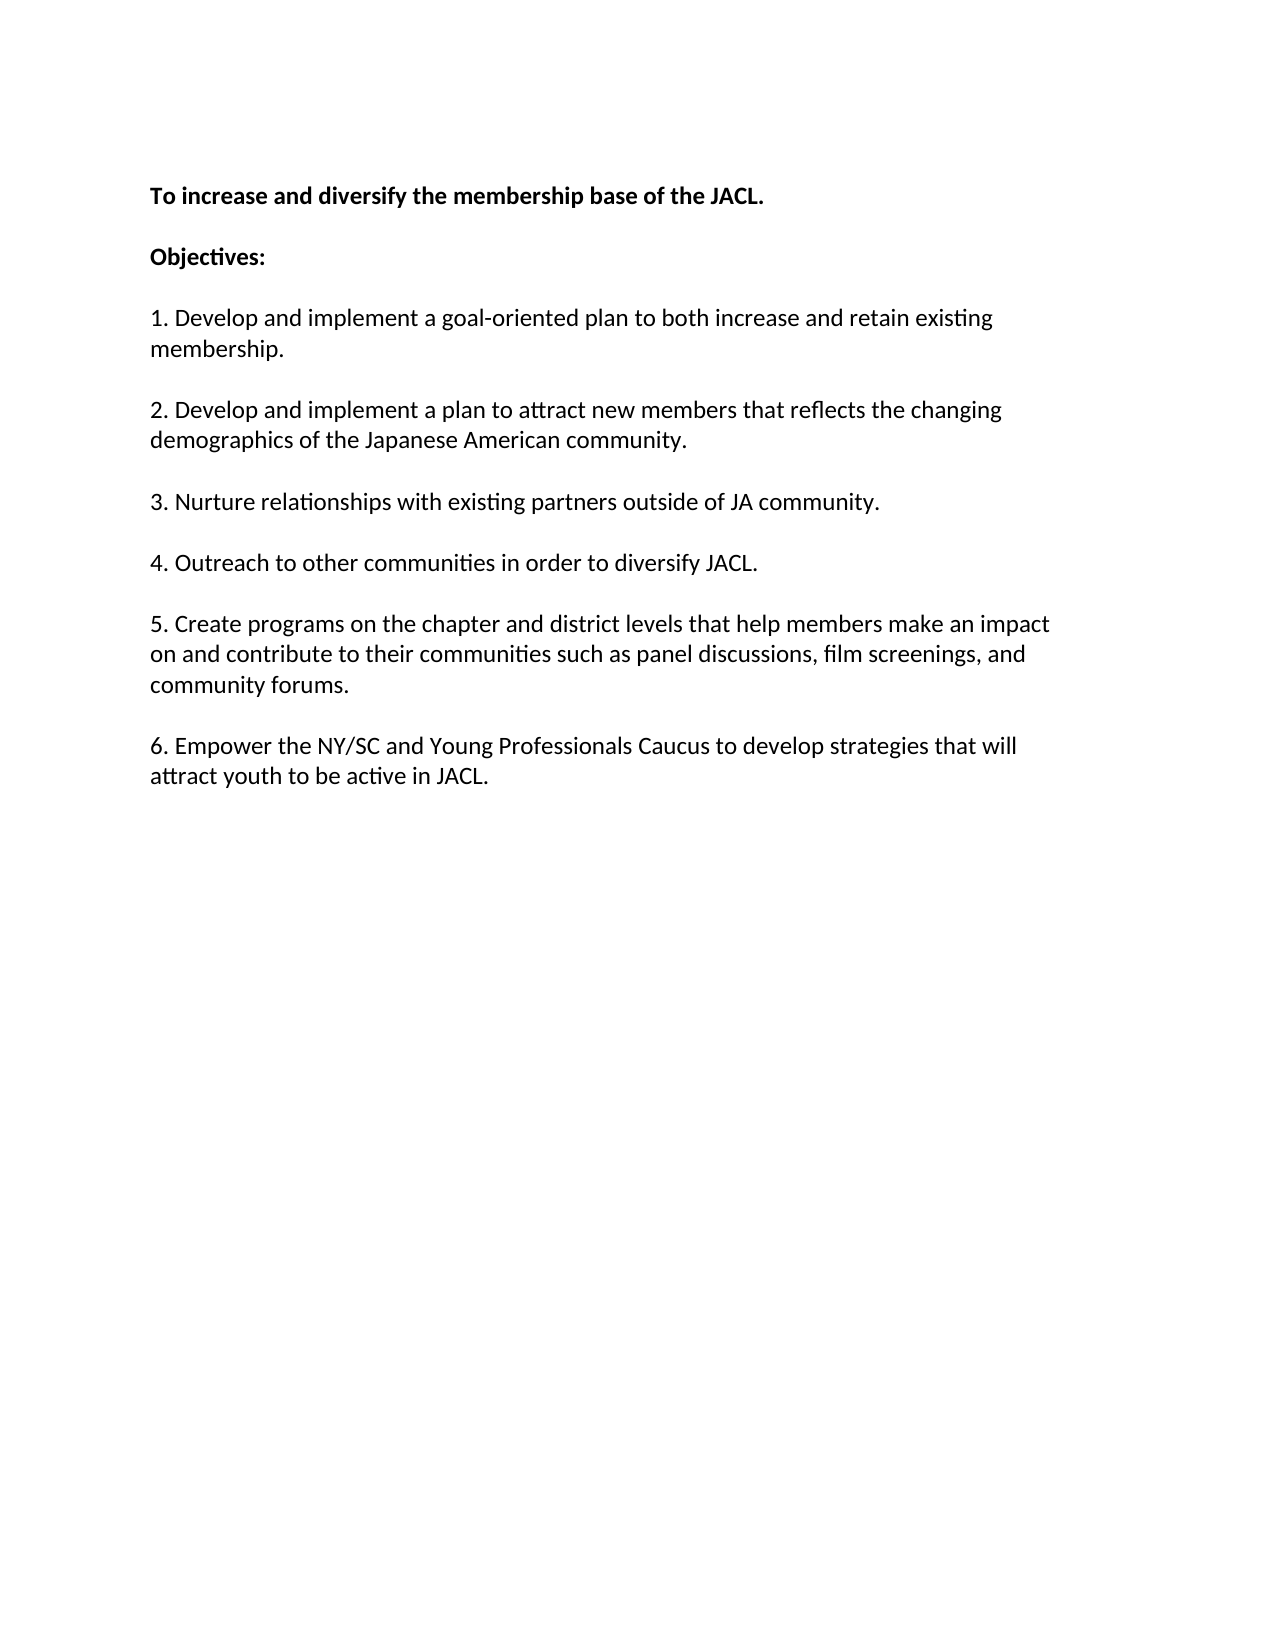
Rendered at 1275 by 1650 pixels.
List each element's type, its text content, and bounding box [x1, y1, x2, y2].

text on and contribute to their communities such as panel discussions, film screenings, and [150, 638, 1125, 669]
text To increase and diversify the membership base of the JACL. [150, 181, 1125, 211]
text 3. Nurture relationships with existing partners outside of JA community. [150, 486, 1125, 516]
text 2. Develop and implement a plan to attract new members that reflects the changing [150, 394, 1125, 425]
text community forums. [150, 669, 1125, 699]
text membership. [150, 333, 1125, 364]
text demographics of the Japanese American community. [150, 425, 1125, 455]
text 5. Create programs on the chapter and district levels that help members make an impact [150, 608, 1125, 638]
text attract youth to be active in JACL. [150, 760, 1125, 791]
text 1. Develop and implement a goal-oriented plan to both increase and retain existing [150, 303, 1125, 333]
text 4. Outreach to other communities in order to diversify JACL. [150, 547, 1125, 577]
text 6. Empower the NY/SC and Young Professionals Caucus to develop strategies that will [150, 730, 1125, 760]
text Objectives: [150, 242, 1125, 272]
